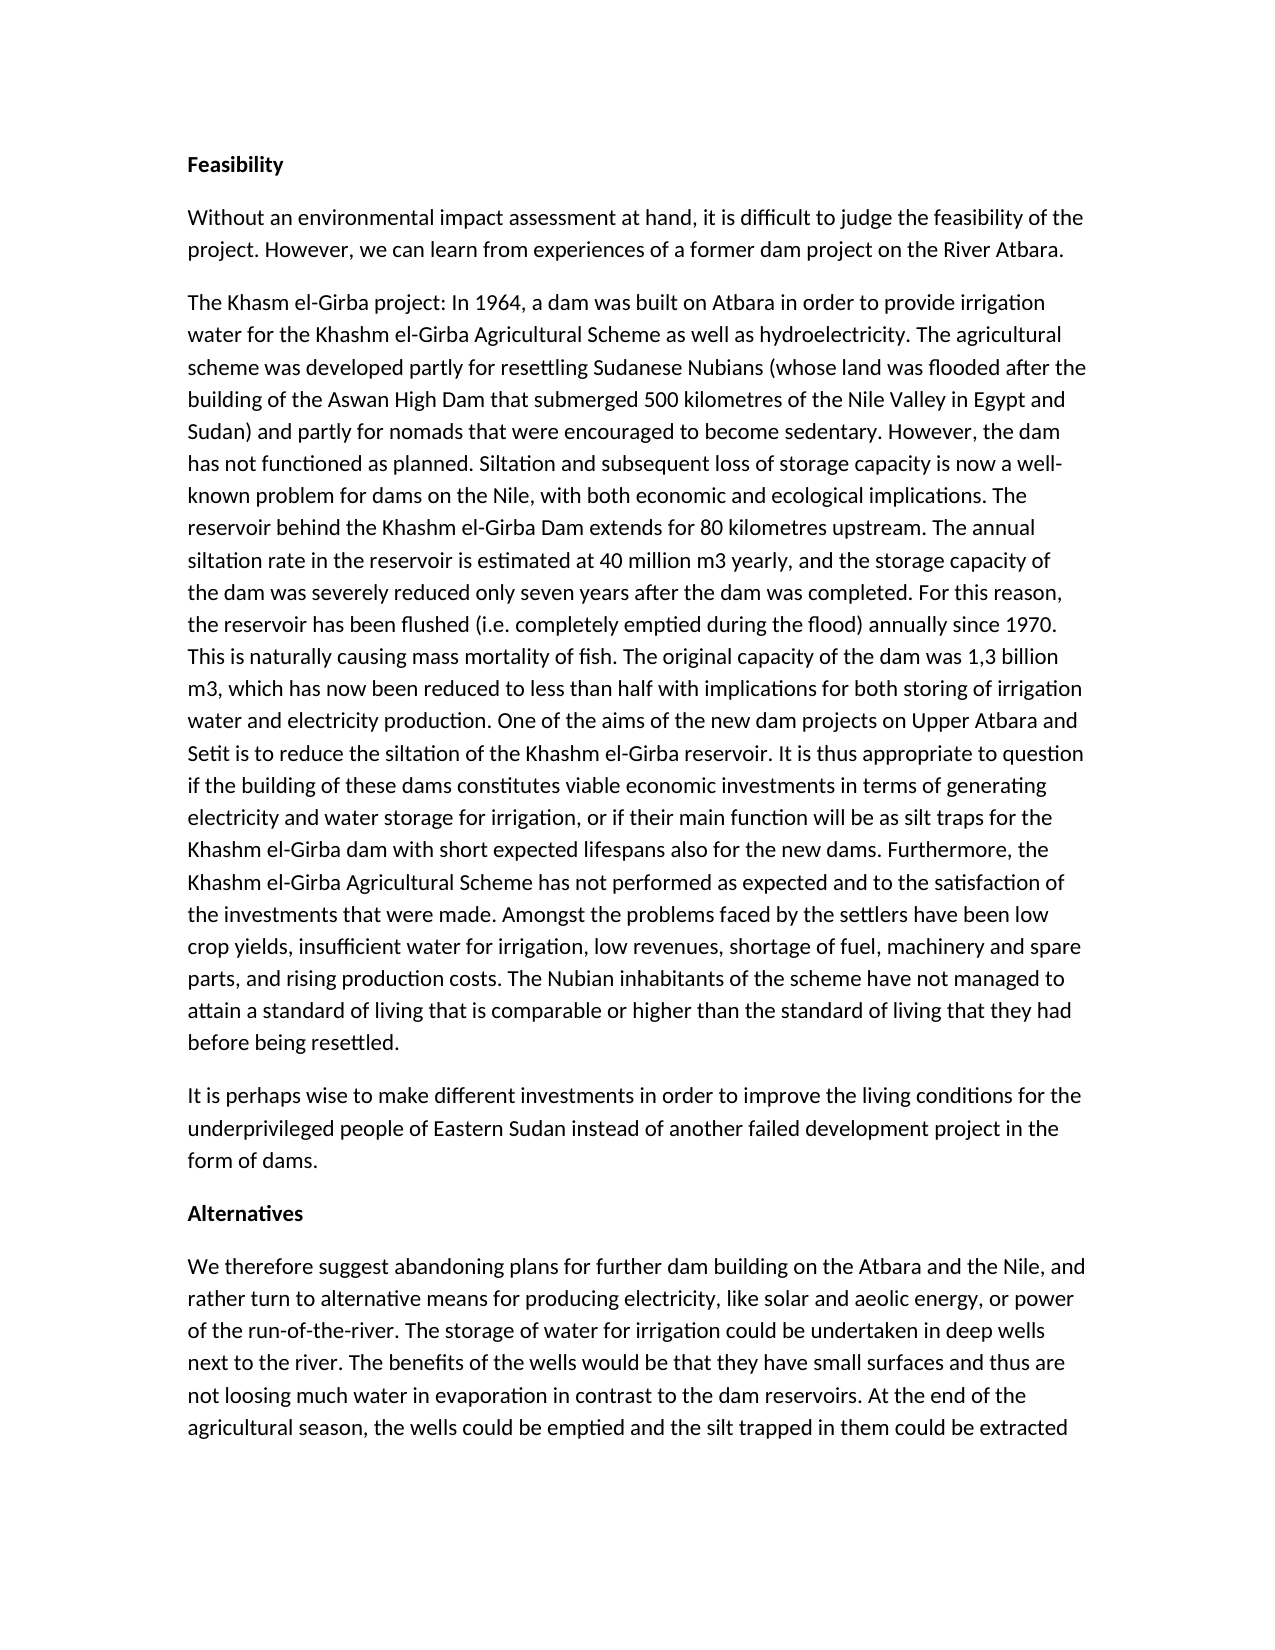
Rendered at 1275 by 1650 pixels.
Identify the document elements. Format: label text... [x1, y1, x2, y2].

text It is perhaps wise to make different investments in order to improve the living conditions for the underprivileged people of Eastern Sudan instead of another failed development project in the form of dams. [187, 1082, 1087, 1174]
text Feasibility [187, 150, 1087, 178]
text Alternatives [187, 1199, 1087, 1227]
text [187, 1252, 1087, 1441]
text Without an environmental impact assessment at hand, it is difficult to judge the feasibility of the project. However, we can learn from experiences of a former dam project on the River Atbara. [187, 203, 1087, 263]
text The Khasm el-Girba project: In 1964, a dam was built on Atbara in order to provide irrigation water for the Khashm el-Girba Agricultural Scheme as well as hydroelectricity. The agricultural scheme was developed partly for resettling Sudanese Nubians (whose land was flooded after the building of the Aswan High Dam that submerged 500 kilometres of the Nile Valley in Egypt and Sudan) and partly for nomads that were encouraged to become sedentary. However, the dam has not functioned as planned. Siltation and subsequent loss of storage capacity is now a well-known problem for dams on the Nile, with both economic and ecological implications. The reservoir behind the Khashm el-Girba Dam extends for 80 kilometres upstream. The annual siltation rate in the reservoir is estimated at 40 million m3 yearly, and the storage capacity of the dam was severely reduced only seven years after the dam was completed. For this reason, the reservoir has been flushed (i.e. completely emptied during the flood) annually since 1970. This is naturally causing mass mortality of fish. The original capacity of the dam was 1,3 billion m3, which has now been reduced to less than half with implications for both storing of irrigation water and electricity production. One of the aims of the new dam projects on Upper Atbara and Setit is to reduce the siltation of the Khashm el-Girba reservoir. It is thus appropriate to question if the building of these dams constitutes viable economic investments in terms of generating electricity and water storage for irrigation, or if their main function will be as silt traps for the Khashm el-Girba dam with short expected lifespans also for the new dams. Furthermore, the Khashm el-Girba Agricultural Scheme has not performed as expected and to the satisfaction of the investments that were made. Amongst the problems faced by the settlers have been low crop yields, insufficient water for irrigation, low revenues, shortage of fuel, machinery and spare parts, and rising production costs. The Nubian inhabitants of the scheme have not managed to attain a standard of living that is comparable or higher than the standard of living that they had before being resettled. [187, 288, 1087, 1057]
